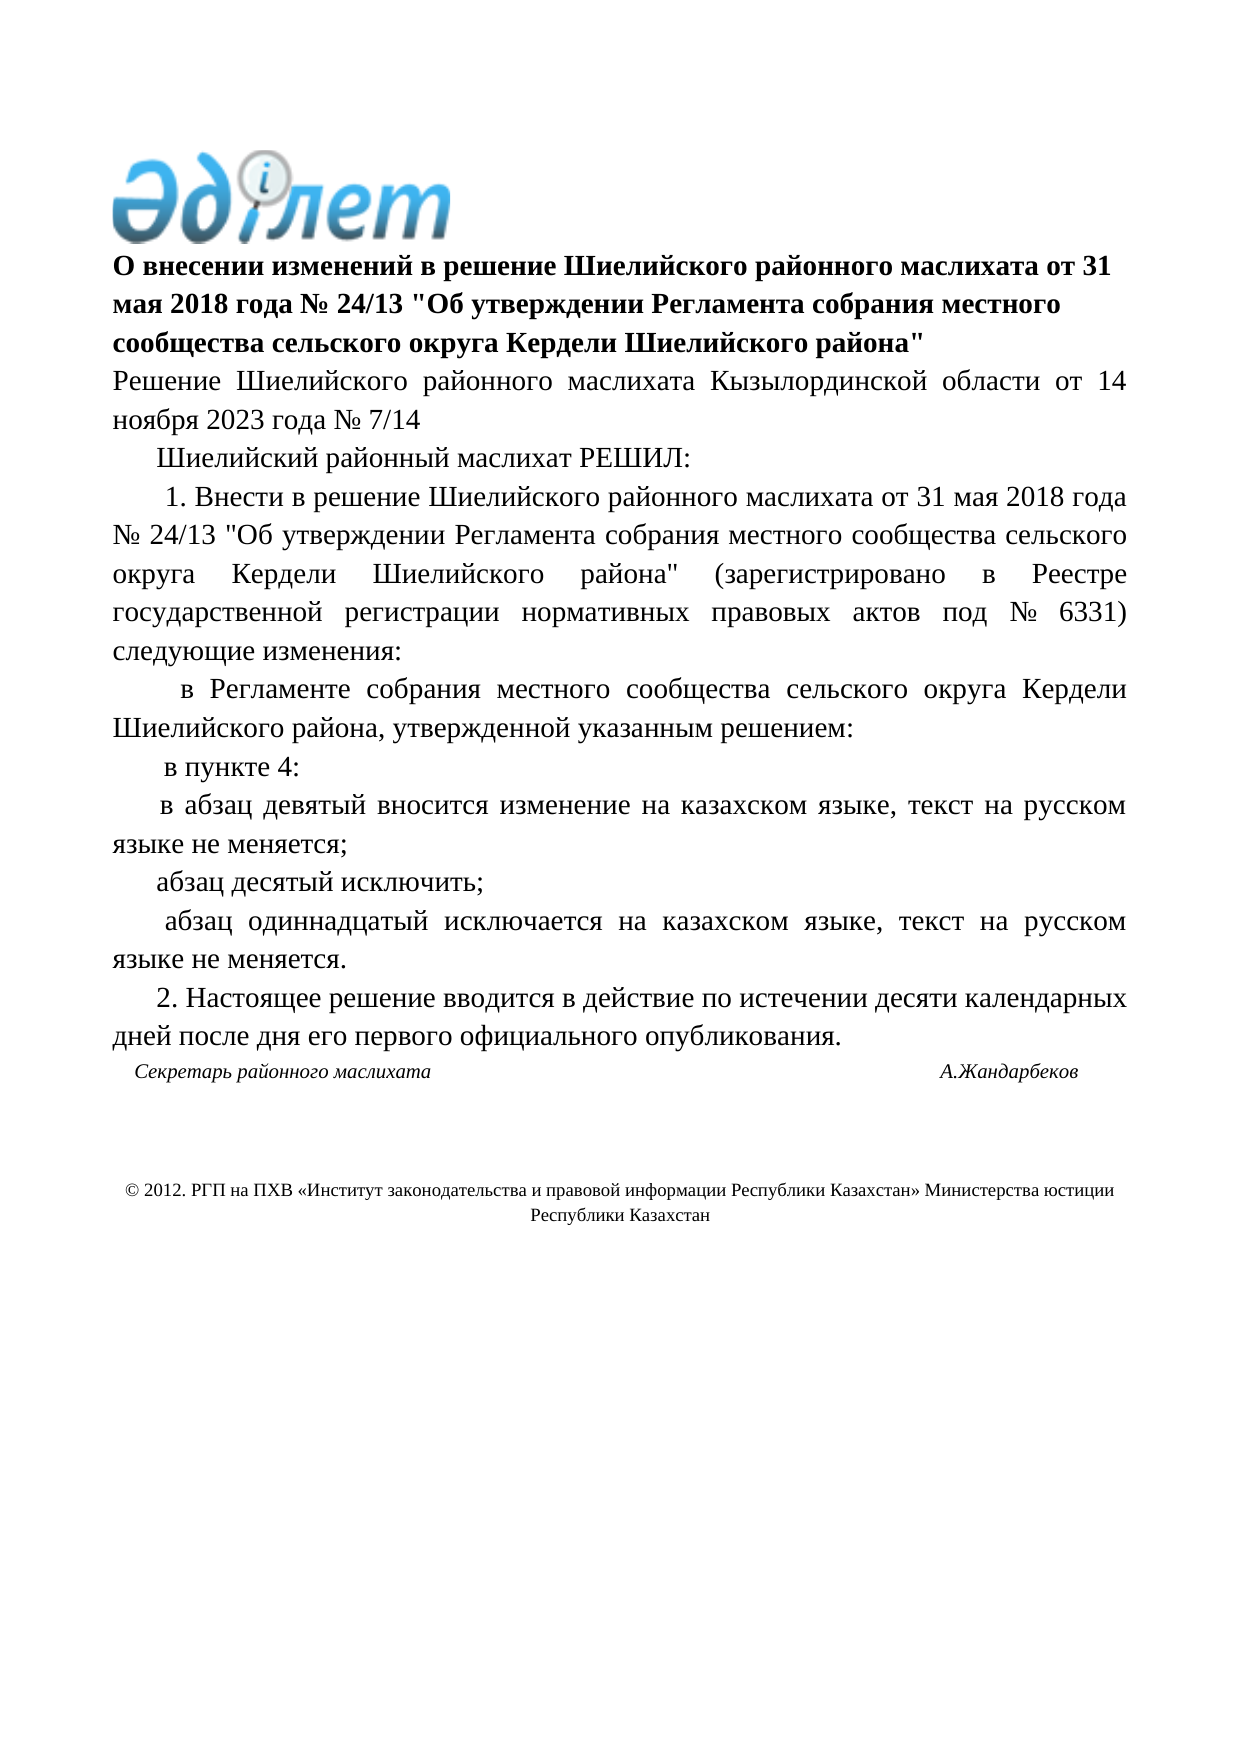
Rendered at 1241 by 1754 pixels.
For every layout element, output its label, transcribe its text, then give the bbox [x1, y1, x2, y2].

text Шиелийский районный маслихат РЕШИЛ: [112, 440, 1128, 474]
text Решение Шиелийского районного маслихата Кызылординской области от 14 ноября 2023 года № 7/14 [112, 363, 1128, 435]
text абзац десятый исключить; [112, 864, 1128, 898]
text в Регламенте собрания местного сообщества сельского округа Кердели Шиелийского района, утвержденной указанным решением: [112, 672, 1128, 744]
text в абзац девятый вносится изменение на казахском языке, текст на русском языке не меняется; [112, 787, 1128, 859]
text О внесении изменений в решение Шиелийского районного маслихата от 31 мая 2018 года № 24/13 "Об утверждении Регламента собрания местного сообщества сельского округа Кердели Шиелийского района" [112, 248, 1128, 358]
picture [112, 150, 451, 244]
text © 2012. РГП на ПХВ «Институт законодательства и правовой информации Республики Казахстан» Министерства юстиции Республики Казахстан [112, 1179, 1128, 1225]
text 2. Настоящее решение вводится в действие по истечении десяти календарных дней после дня его первого официального опубликования. [112, 980, 1128, 1052]
text абзац одиннадцатый исключается на казахском языке, текст на русском языке не меняется. [112, 903, 1128, 975]
table_header А.Жандарбеков [939, 1057, 1240, 1088]
table_header Секретарь районного маслихата [101, 1057, 939, 1088]
text в пункте 4: [112, 749, 1128, 782]
text 1. Внести в решение Шиелийского районного маслихата от 31 мая 2018 года № 24/13 "Об утверждении Регламента собрания местного сообщества сельского округа Кердели Шиелийского района" (зарегистрировано в Реестре государственной регистрации нормативных правовых актов под № 6331) следующие изменения: [112, 479, 1128, 667]
